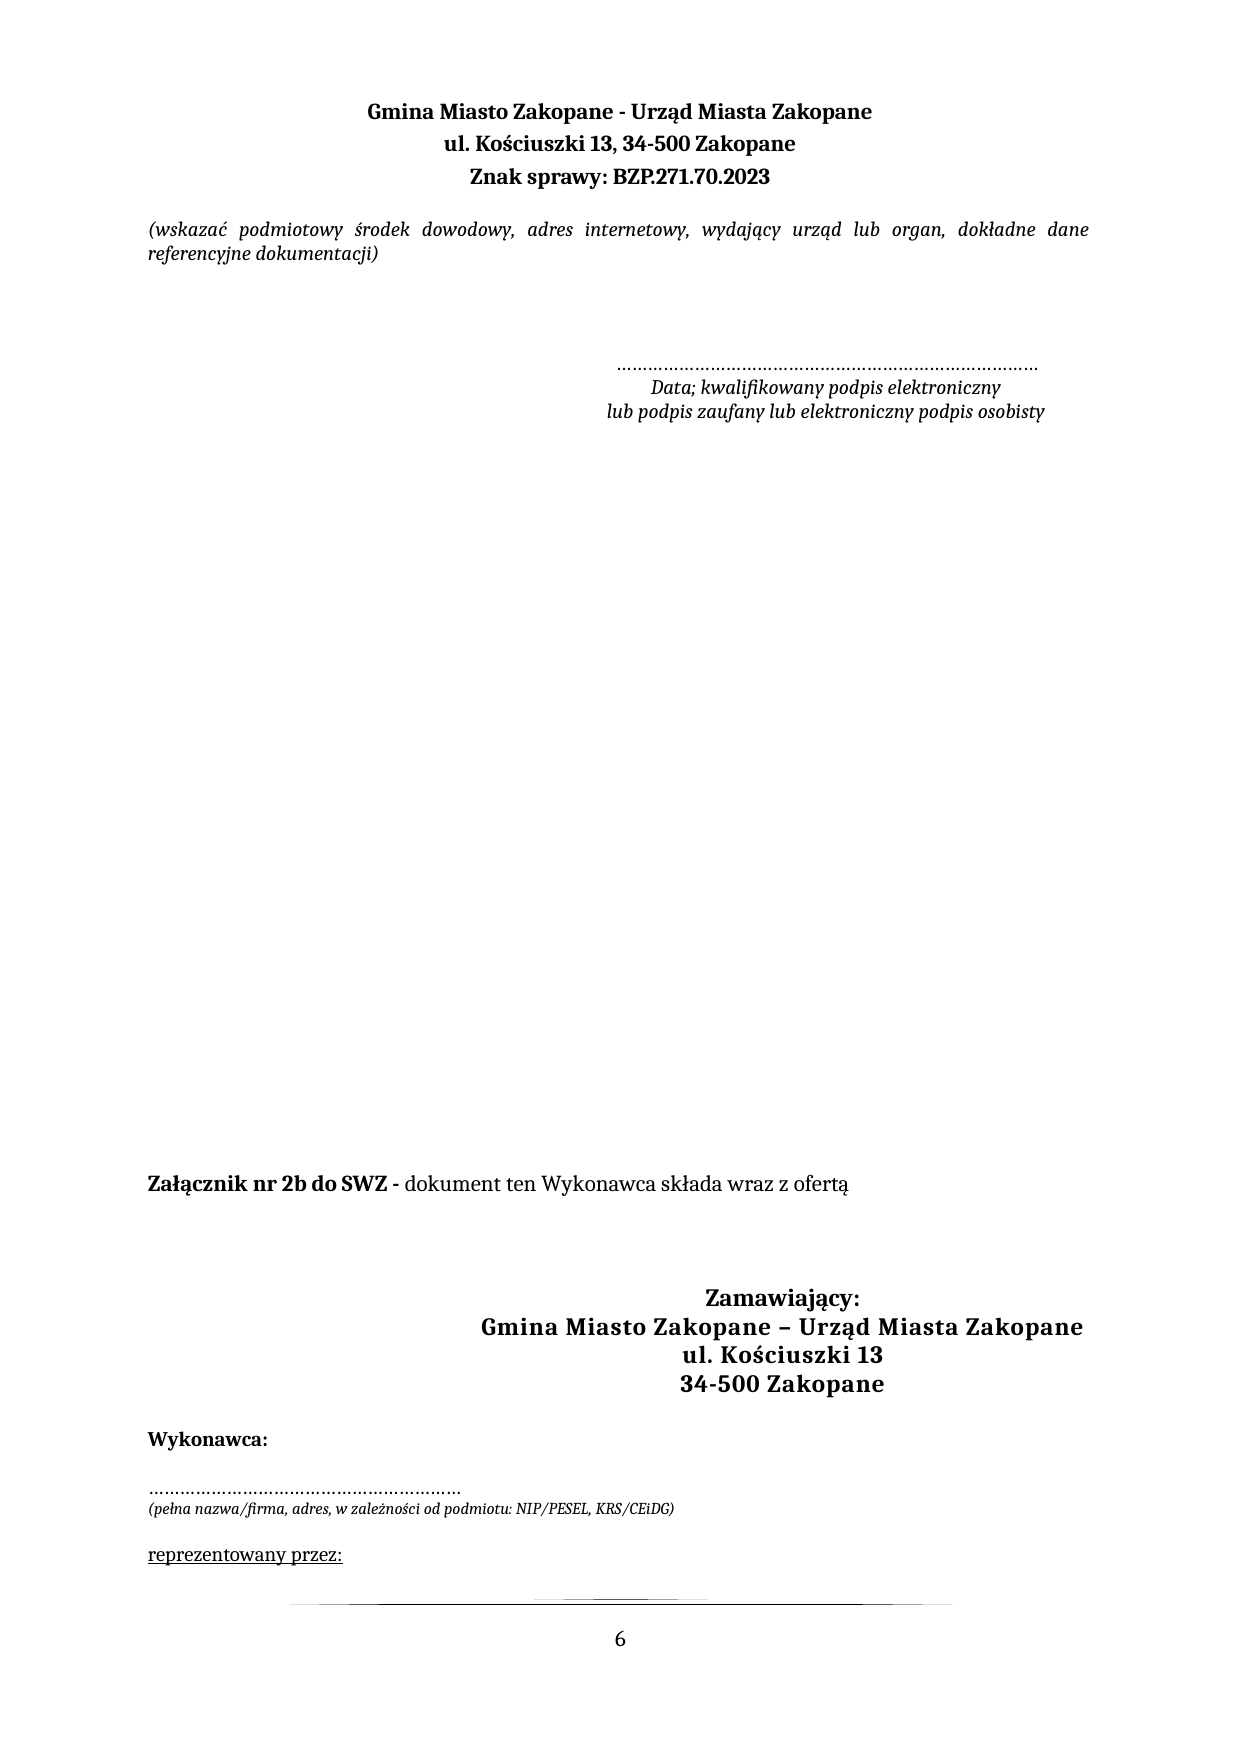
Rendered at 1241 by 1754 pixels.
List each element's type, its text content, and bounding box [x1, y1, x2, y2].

text lub podpis zaufany lub elektroniczny podpis osobisty [561, 400, 1093, 424]
text …………………………………………………… [148, 1476, 472, 1499]
text Załącznik nr 2b do SWZ - dokument ten Wykonawca składa wraz z ofertą [148, 1171, 1093, 1198]
text reprezentowany przez: [148, 1543, 1093, 1567]
text Gmina Miasto Zakopane – Urząd Miasta Zakopane [472, 1313, 1093, 1341]
text Zamawiający: [472, 1284, 1093, 1313]
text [148, 218, 1093, 266]
text ul. Kościuszki 13 [472, 1341, 1093, 1370]
text Data; kwalifikowany podpis elektroniczny [561, 376, 1093, 400]
text (pełna nazwa/firma, adres, w zależności od podmiotu: NIP/PESEL, KRS/CEiDG) [148, 1499, 709, 1519]
text ……………………………………………………………………… [561, 352, 1093, 376]
text 34-500 Zakopane [472, 1370, 1093, 1399]
text Wykonawca: [148, 1428, 1093, 1452]
